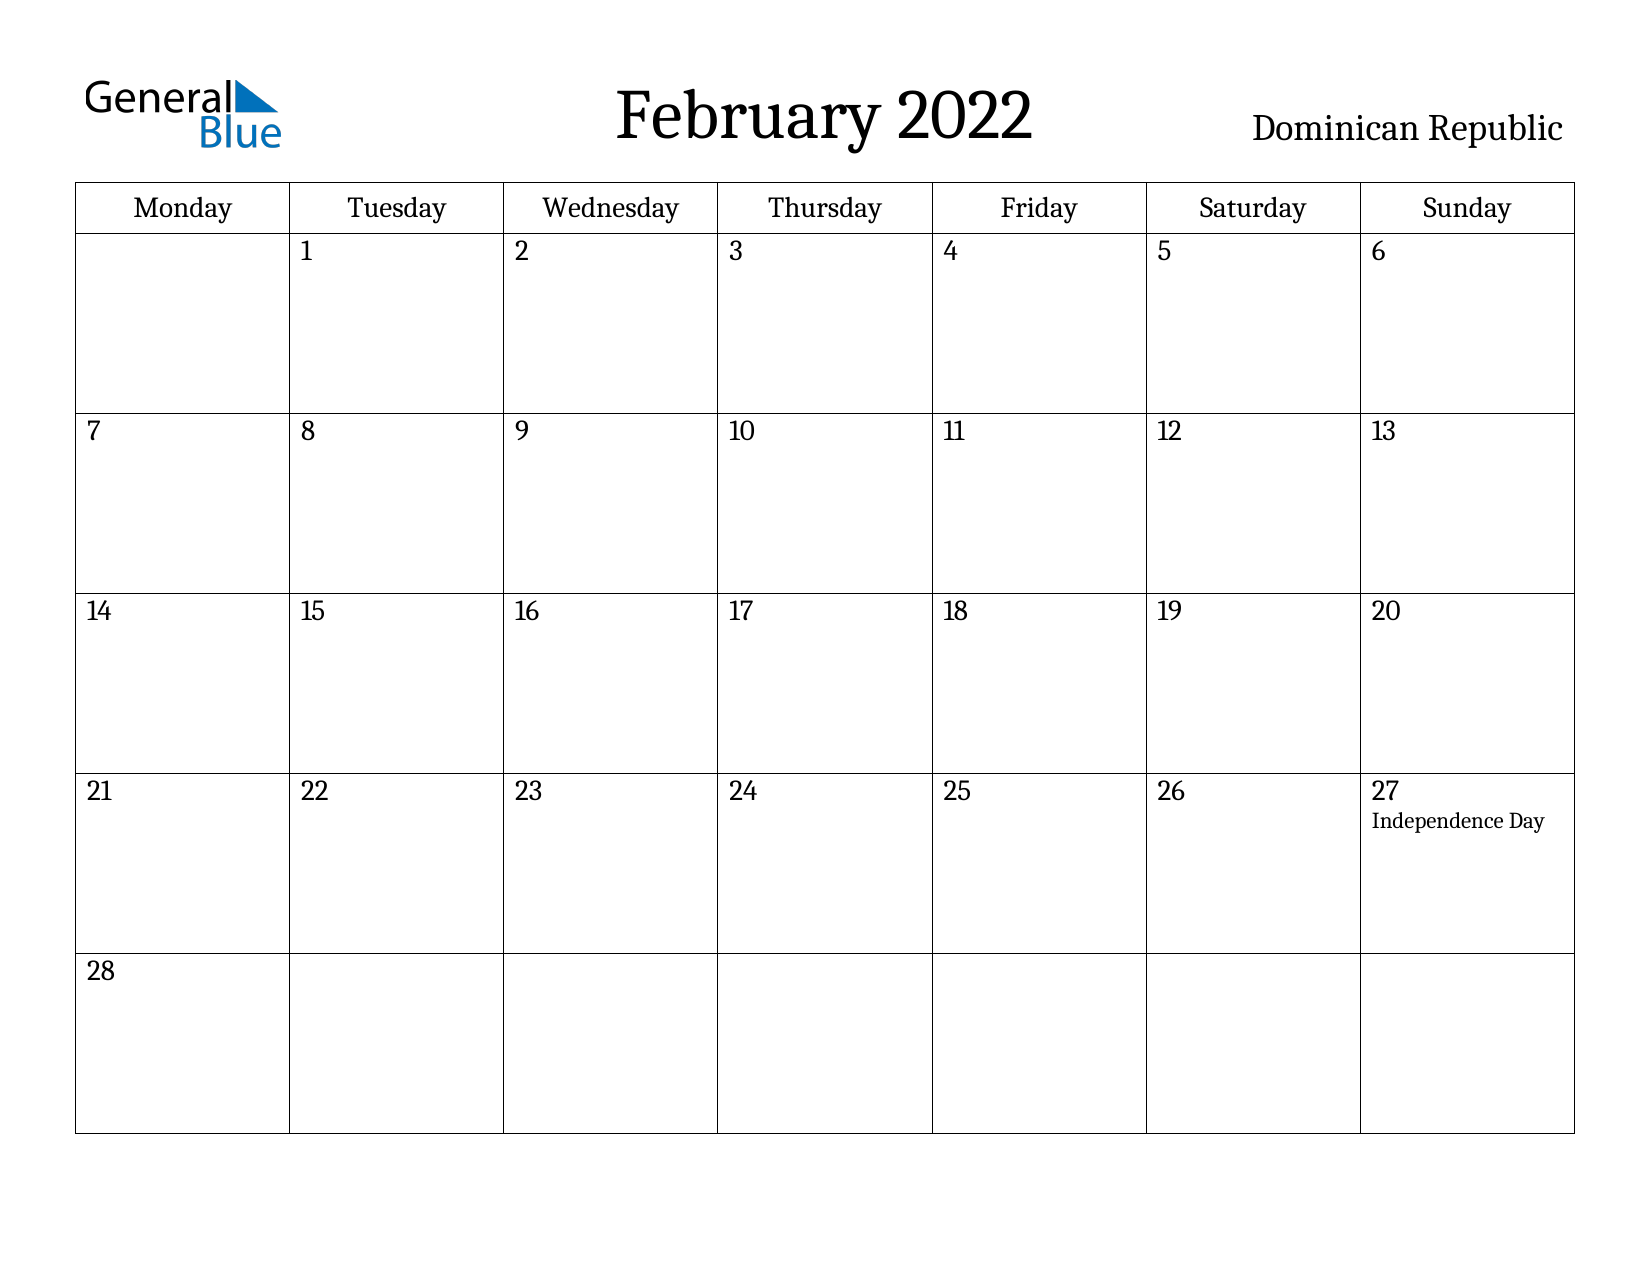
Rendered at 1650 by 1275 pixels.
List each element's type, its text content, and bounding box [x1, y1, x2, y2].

table_cell [290, 988, 503, 1133]
table_cell 13 [1361, 414, 1574, 447]
table_cell [933, 954, 1146, 987]
table_cell 22 [290, 774, 503, 807]
table_cell [1147, 627, 1360, 773]
table_cell Sunday [1361, 183, 1574, 233]
table_cell Saturday [1147, 183, 1360, 233]
table_cell 6 [1361, 234, 1574, 267]
table_cell [718, 448, 932, 593]
table_cell 17 [718, 594, 932, 627]
table_cell 15 [290, 594, 503, 627]
table_cell [933, 808, 1146, 953]
table_cell 21 [76, 774, 289, 807]
table_cell [76, 267, 289, 413]
table_cell 24 [718, 774, 932, 807]
table_cell [1147, 267, 1360, 413]
table_cell [504, 448, 717, 593]
table_cell [718, 954, 932, 987]
table_cell [76, 234, 289, 267]
table_cell [1361, 448, 1574, 593]
table_cell 12 [1147, 414, 1360, 447]
table_cell 2 [504, 234, 717, 267]
table_cell [933, 448, 1146, 593]
table_cell [933, 267, 1146, 413]
table_cell [290, 448, 503, 593]
table_cell [718, 627, 932, 773]
table_cell 11 [933, 414, 1146, 447]
table_cell [504, 954, 717, 987]
table_cell [504, 267, 717, 413]
table_cell [933, 627, 1146, 773]
table_cell Friday [933, 183, 1146, 233]
table_cell [290, 627, 503, 773]
table_cell [76, 627, 289, 773]
table_cell [76, 448, 289, 593]
table_cell Monday [76, 183, 289, 233]
table_cell 14 [76, 594, 289, 627]
table_cell Wednesday [504, 183, 717, 233]
table_cell 28 [76, 954, 289, 987]
table_cell [76, 988, 289, 1133]
table_cell 5 [1147, 234, 1360, 267]
table_cell Thursday [718, 183, 932, 233]
table_cell 10 [718, 414, 932, 447]
table_cell [504, 627, 717, 773]
table_cell 1 [290, 234, 503, 267]
table_cell 26 [1147, 774, 1360, 807]
table_cell [718, 988, 932, 1133]
table_cell [1147, 988, 1360, 1133]
table_cell Tuesday [290, 183, 503, 233]
table_cell [1361, 267, 1574, 413]
table_cell 25 [933, 774, 1146, 807]
table_cell [1147, 808, 1360, 953]
table_cell [1361, 988, 1574, 1133]
table_cell [290, 267, 503, 413]
table_cell 27 [1361, 774, 1574, 807]
table_cell [1147, 954, 1360, 987]
table_cell [76, 808, 289, 953]
table_cell [290, 954, 503, 987]
table_cell 23 [504, 774, 717, 807]
table_cell [933, 988, 1146, 1133]
table_cell 16 [504, 594, 717, 627]
table_cell [504, 988, 717, 1133]
table_cell 7 [76, 414, 289, 447]
table_cell Independence Day [1361, 808, 1574, 953]
table_cell 8 [290, 414, 503, 447]
table_header [76, 75, 503, 182]
table_cell [718, 267, 932, 413]
table_cell 4 [933, 234, 1146, 267]
table_cell [290, 808, 503, 953]
table_cell [718, 808, 932, 953]
table_cell 3 [718, 234, 932, 267]
table_cell 19 [1147, 594, 1360, 627]
picture [86, 80, 281, 148]
table_cell [1361, 627, 1574, 773]
table_cell 20 [1361, 594, 1574, 627]
table_header Dominican Republic [1146, 75, 1574, 182]
table_cell 9 [504, 414, 717, 447]
table_cell [1361, 954, 1574, 987]
table_cell [1147, 448, 1360, 593]
table_header February 2022 [504, 75, 1146, 182]
table_cell 18 [933, 594, 1146, 627]
table_cell [504, 808, 717, 953]
